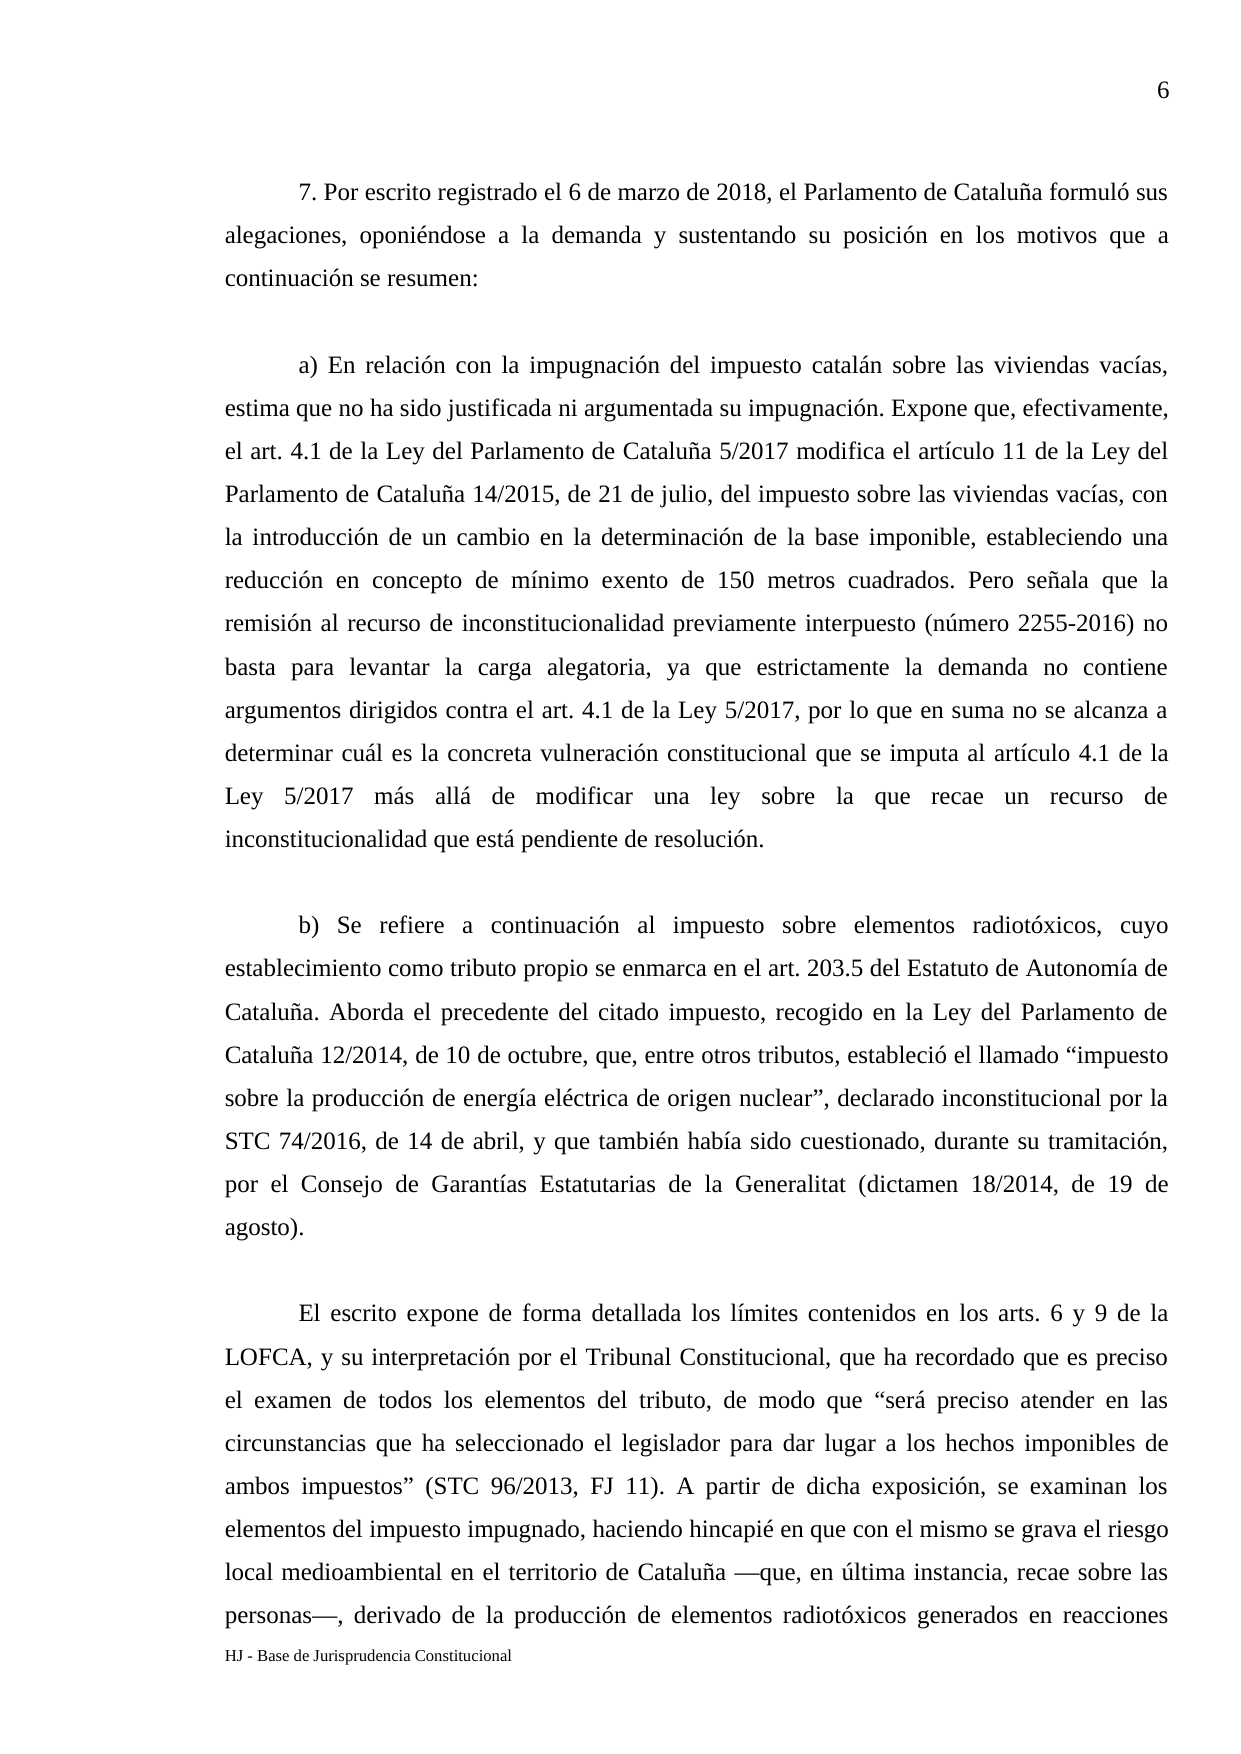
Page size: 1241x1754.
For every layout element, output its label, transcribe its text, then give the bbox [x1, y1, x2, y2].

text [224, 1298, 1169, 1629]
text b) Se refiere a continuación al impuesto sobre elementos radiotóxicos, cuyo establecimiento como tributo propio se enmarca en el art. 203.5 del Estatuto de Autonomía de Cataluña. Aborda el precedente del citado impuesto, recogido en la Ley del Parlamento de Cataluña 12/2014, de 10 de octubre, que, entre otros tributos, estableció el llamado “impuesto sobre la producción de energía eléctrica de origen nuclear”, declarado inconstitucional por la STC 74/2016, de 14 de abril, y que también había sido cuestionado, durante su tramitación, por el Consejo de Garantías Estatutarias de la Generalitat (dictamen 18/2014, de 19 de agosto). [224, 910, 1169, 1241]
text 7. Por escrito registrado el 6 de marzo de 2018, el Parlamento de Cataluña formuló sus alegaciones, oponiéndose a la demanda y sustentando su posición en los motivos que a continuación se resumen: [224, 177, 1169, 292]
text a) En relación con la impugnación del impuesto catalán sobre las viviendas vacías, estima que no ha sido justificada ni argumentada su impugnación. Expone que, efectivamente, el art. 4.1 de la Ley del Parlamento de Cataluña 5/2017 modifica el artículo 11 de la Ley del Parlamento de Cataluña 14/2015, de 21 de julio, del impuesto sobre las viviendas vacías, con la introducción de un cambio en la determinación de la base imponible, estableciendo una reducción en concepto de mínimo exento de 150 metros cuadrados. Pero señala que la remisión al recurso de inconstitucionalidad previamente interpuesto (número 2255-2016) no basta para levantar la carga alegatoria, ya que estrictamente la demanda no contiene argumentos dirigidos contra el art. 4.1 de la Ley 5/2017, por lo que en suma no se alcanza a determinar cuál es la concreta vulneración constitucional que se imputa al artículo 4.1 de la Ley 5/2017 más allá de modificar una ley sobre la que recae un recurso de inconstitucionalidad que está pendiente de resolución. [224, 350, 1169, 853]
